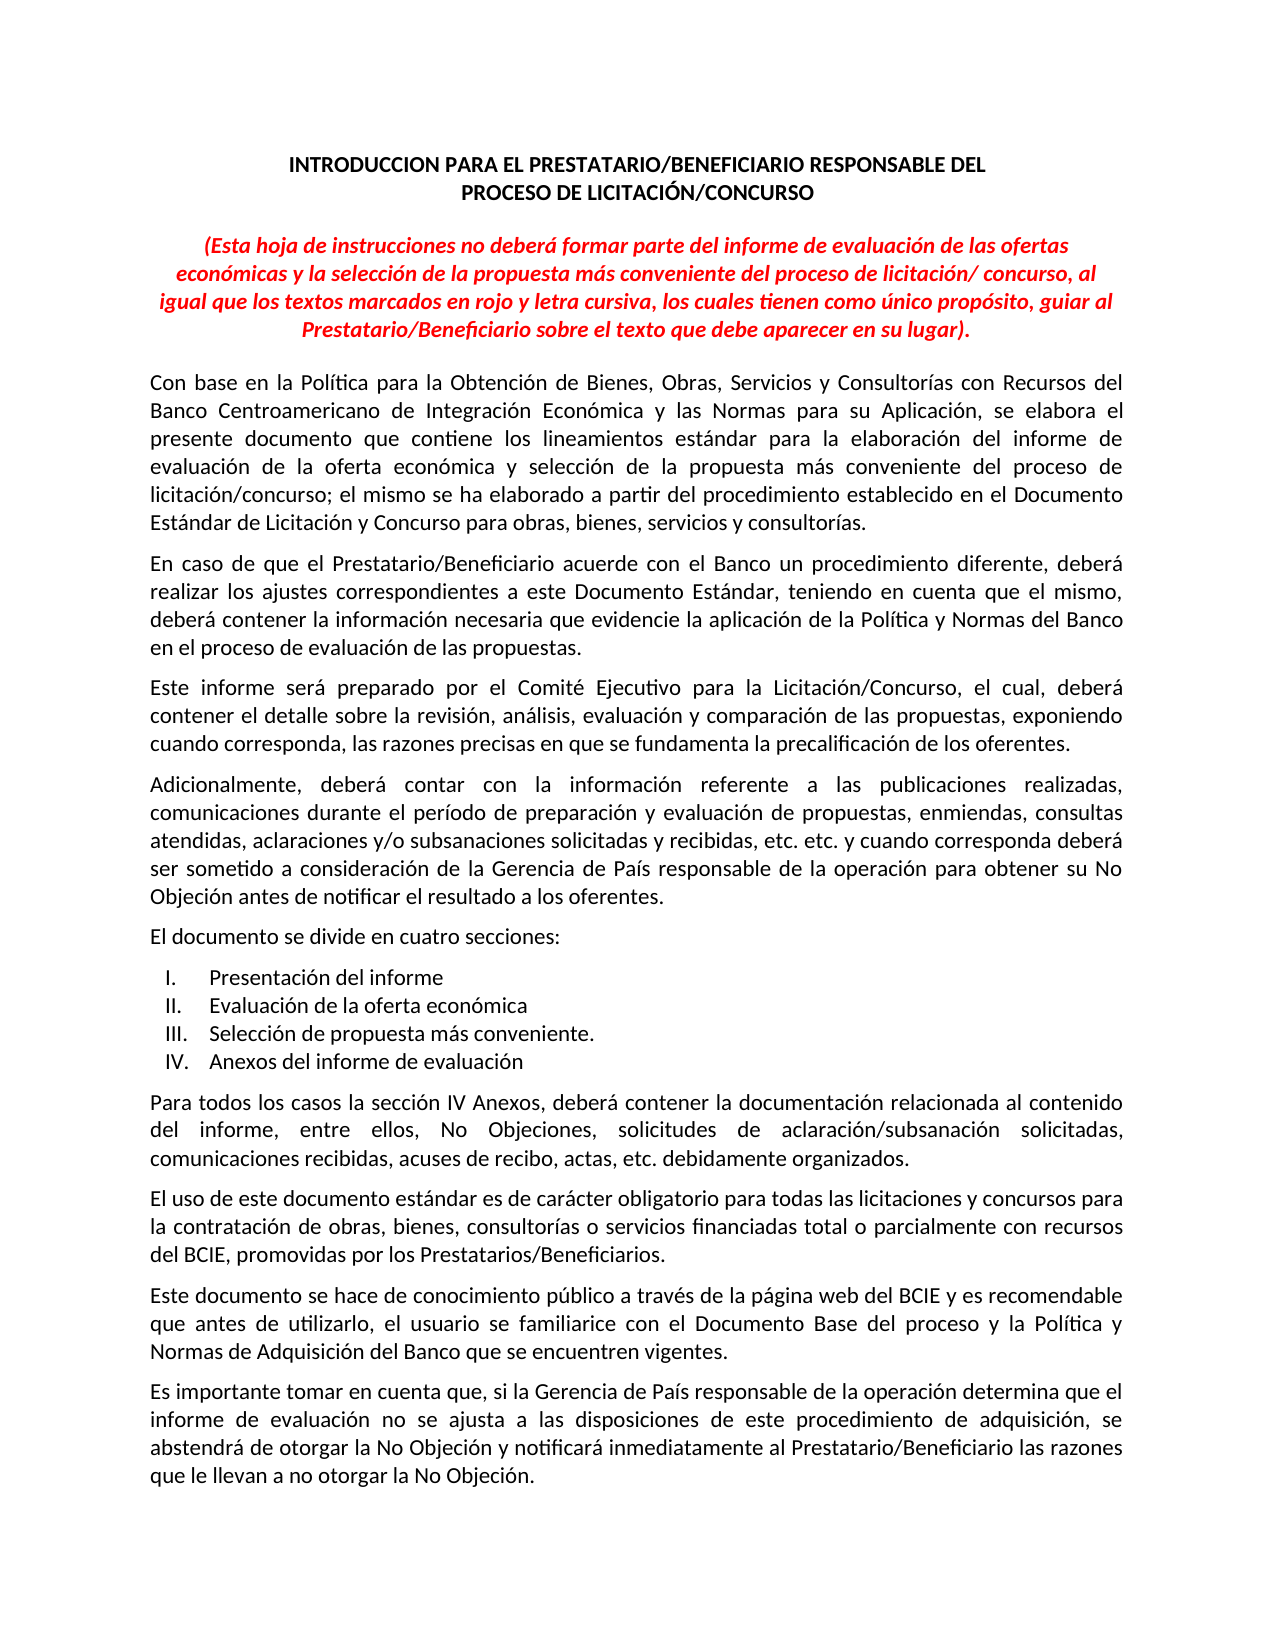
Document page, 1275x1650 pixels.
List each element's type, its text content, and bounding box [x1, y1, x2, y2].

list Selección de propuesta más conveniente. [165, 1019, 1125, 1047]
text Este informe será preparado por el Comité Ejecutivo para la Licitación/Concurso, el cual, deberá contener el detalle sobre la revisión, análisis, evaluación y comparación de las propuestas, exponiendo cuando corresponda, las razones precisas en que se fundamenta la precalificación de los oferentes. [150, 673, 1125, 757]
text El documento se divide en cuatro secciones: [150, 922, 1125, 951]
text INTRODUCCION PARA EL PRESTATARIO/BENEFICIARIO RESPONSABLE DEL [150, 150, 1125, 178]
list Este documento se hace de conocimiento público a través de la página web del BCIE y es recomendable que antes de utilizarlo, el usuario se familiarice con el Documento Base del proceso y la Política y Normas de Adquisición del Banco que se encuentren vigentes. [150, 1281, 1125, 1365]
list Anexos del informe de evaluación [165, 1047, 1125, 1075]
list El uso de este documento estándar es de carácter obligatorio para todas las licitaciones y concursos para la contratación de obras, bienes, consultorías o servicios financiadas total o parcialmente con recursos del BCIE, promovidas por los Prestatarios/Beneficiarios. [150, 1184, 1125, 1268]
text (Esta hoja de instrucciones no deberá formar parte del informe de evaluación de las ofertas económicas y la selección de la propuesta más conveniente del proceso de licitación/ concurso, al igual que los textos marcados en rojo y letra cursiva, los cuales tienen como único propósito, guiar al Prestatario/Beneficiario sobre el texto que debe aparecer en su lugar). [150, 231, 1125, 343]
list Para todos los casos la sección IV Anexos, deberá contener la documentación relacionada al contenido del informe, entre ellos, No Objeciones, solicitudes de aclaración/subsanación solicitadas, comunicaciones recibidas, acuses de recibo, actas, etc. debidamente organizados. [150, 1088, 1125, 1172]
text Es importante tomar en cuenta que, si la Gerencia de País responsable de la operación determina que el informe de evaluación no se ajusta a las disposiciones de este procedimiento de adquisición, se abstendrá de otorgar la No Objeción y notificará inmediatamente al Prestatario/Beneficiario las razones que le llevan a no otorgar la No Objeción. [150, 1377, 1125, 1489]
text Con base en la Política para la Obtención de Bienes, Obras, Servicios y Consultorías con Recursos del Banco Centroamericano de Integración Económica y las Normas para su Aplicación, se elabora el presente documento que contiene los lineamientos estándar para la elaboración del informe de evaluación de la oferta económica y selección de la propuesta más conveniente del proceso de licitación/concurso; el mismo se ha elaborado a partir del procedimiento establecido en el Documento Estándar de Licitación y Concurso para obras, bienes, servicios y consultorías. [150, 368, 1125, 536]
text Adicionalmente, deberá contar con la información referente a las publicaciones realizadas, comunicaciones durante el período de preparación y evaluación de propuestas, enmiendas, consultas atendidas, aclaraciones y/o subsanaciones solicitadas y recibidas, etc. etc. y cuando corresponda deberá ser sometido a consideración de la Gerencia de País responsable de la operación para obtener su No Objeción antes de notificar el resultado a los oferentes. [150, 770, 1125, 910]
text PROCESO DE LICITACIÓN/CONCURSO [150, 178, 1125, 206]
list Presentación del informe [165, 963, 1125, 991]
list Evaluación de la oferta económica [165, 991, 1125, 1019]
text En caso de que el Prestatario/Beneficiario acuerde con el Banco un procedimiento diferente, deberá realizar los ajustes correspondientes a este Documento Estándar, teniendo en cuenta que el mismo, deberá contener la información necesaria que evidencie la aplicación de la Política y Normas del Banco en el proceso de evaluación de las propuestas. [150, 549, 1125, 661]
